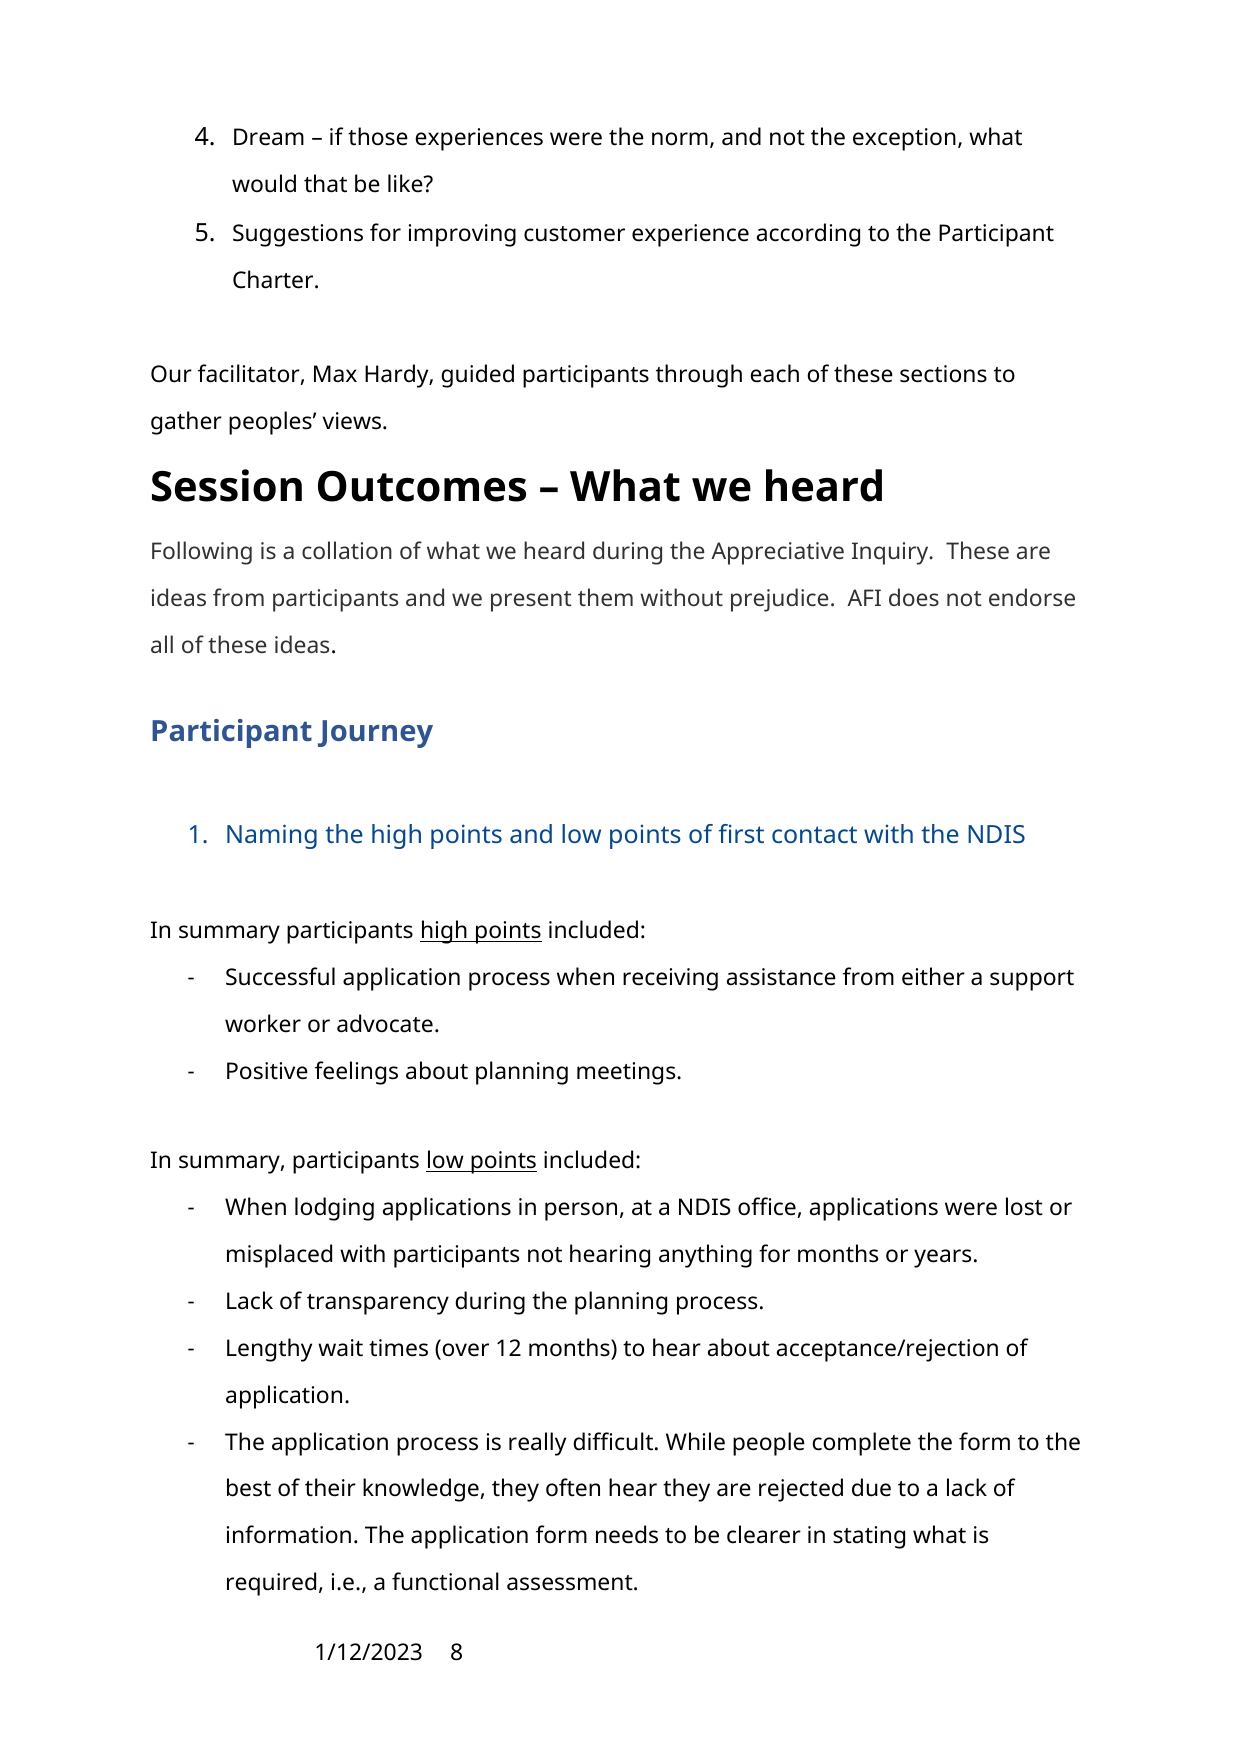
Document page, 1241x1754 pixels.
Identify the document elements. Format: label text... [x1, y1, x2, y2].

text Our facilitator, Max Hardy, guided participants through each of these sections to gather peoples’ views. [150, 358, 1090, 436]
text Following is a collation of what we heard during the Appreciative Inquiry. These are ideas from participants and we present them without prejudice. AFI does not endorse all of these ideas. [150, 535, 1090, 660]
subtitle Naming the high points and low points of first contact with the NDIS [187, 816, 1090, 850]
list The application process is really difficult. While people complete the form to the best of their knowledge, they often hear they are rejected due to a lack of information. The application form needs to be clearer in stating what is required, i.e., a functional assessment. [187, 1426, 1090, 1597]
text In summary, participants low points included: [150, 1144, 1090, 1176]
list When lodging applications in person, at a NDIS office, applications were lost or misplaced with participants not hearing anything for months or years. [187, 1191, 1090, 1269]
list Suggestions for improving customer experience according to the Participant Charter. [194, 215, 1090, 296]
text In summary participants high points included: [150, 914, 1090, 945]
list Successful application process when receiving assistance from either a support worker or advocate. [187, 961, 1090, 1039]
list Lengthy wait times (over 12 months) to hear about acceptance/rejection of application. [187, 1332, 1090, 1410]
list Lack of transparency during the planning process. [187, 1285, 1090, 1316]
subtitle Session Outcomes – What we heard [150, 464, 1090, 510]
list Dream – if those experiences were the norm, and not the exception, what would that be like? [194, 118, 1090, 199]
subtitle Participant Journey [150, 710, 1090, 749]
list Positive feelings about planning meetings. [187, 1055, 1090, 1086]
